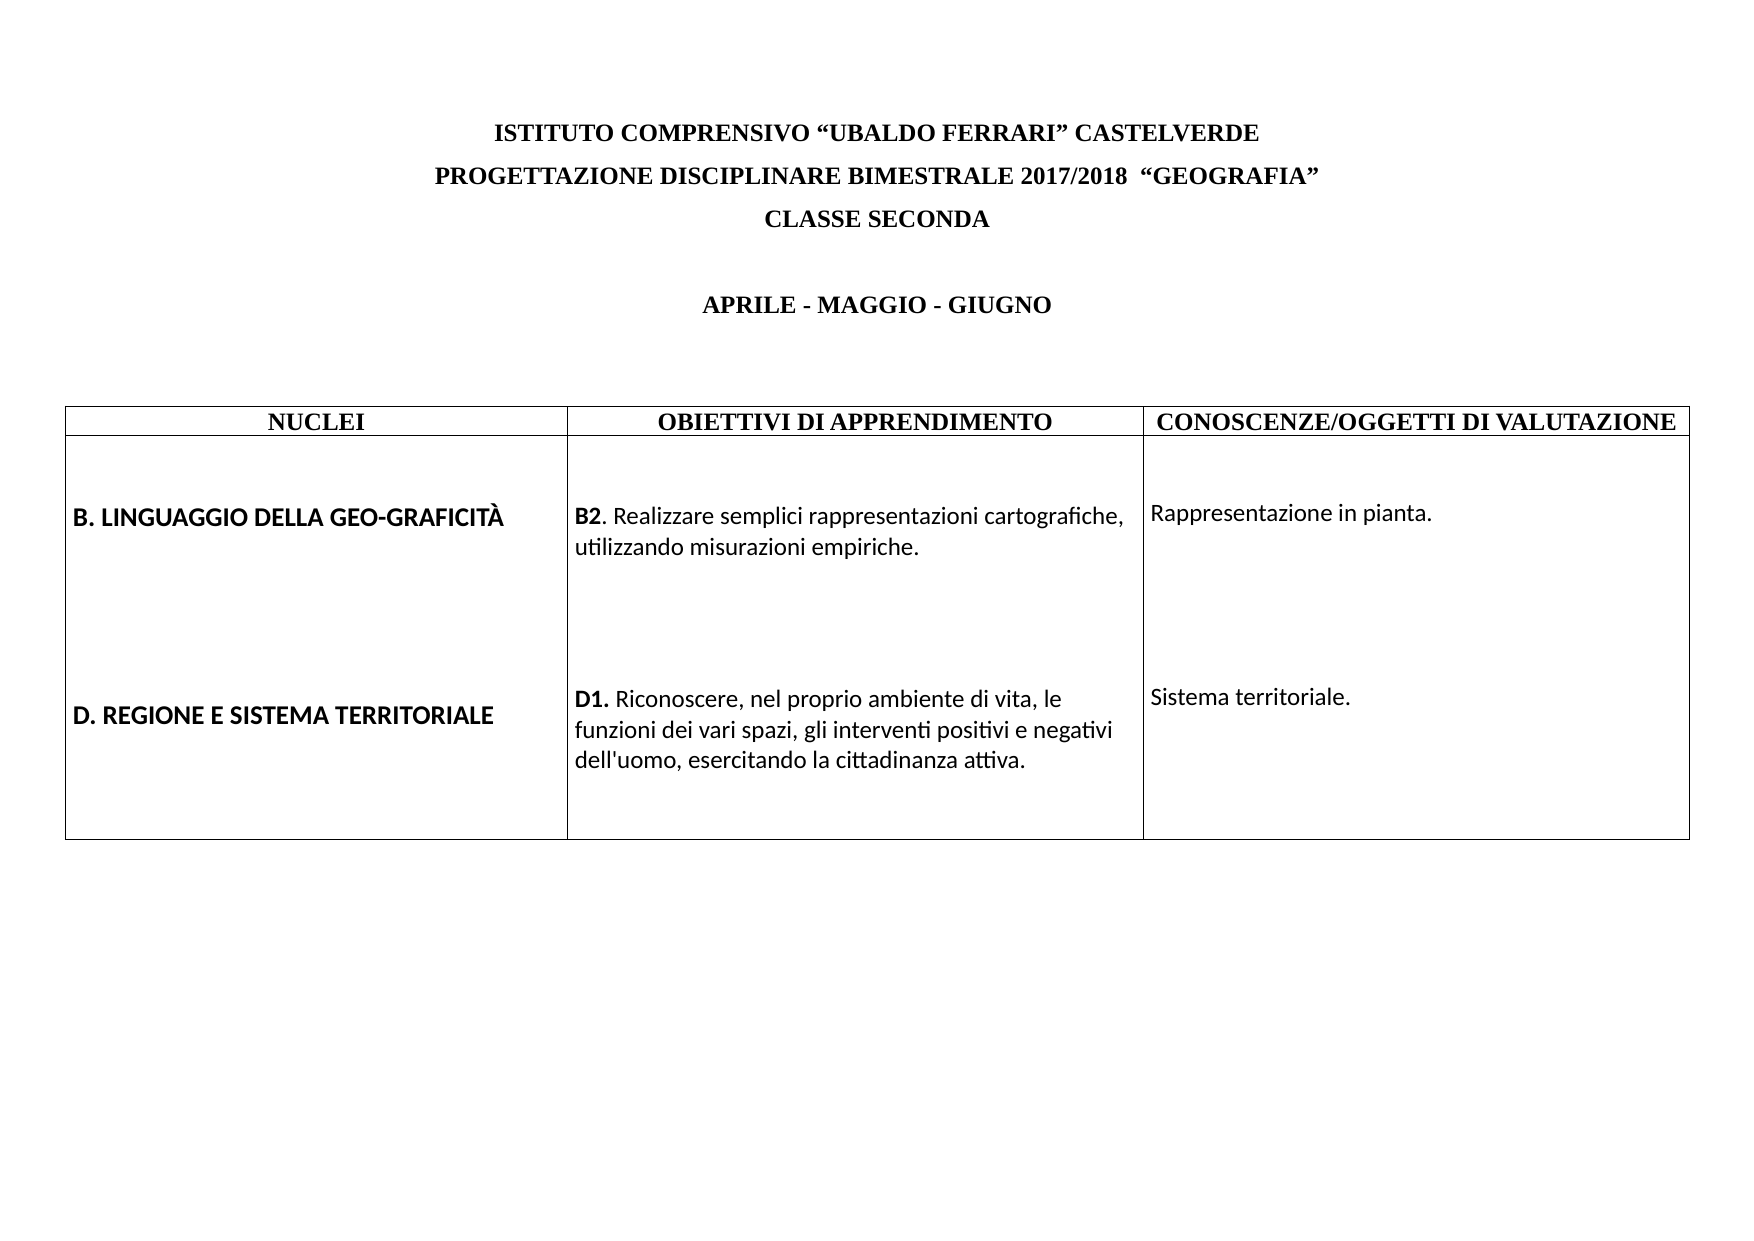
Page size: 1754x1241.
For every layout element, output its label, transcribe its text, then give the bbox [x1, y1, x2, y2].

table_cell Rappresentazione in pianta. Sistema territoriale. [1144, 436, 1689, 839]
table_cell B2. Realizzare semplici rappresentazioni cartografiche, utilizzando misurazioni empiriche. D1. Riconoscere, nel proprio ambiente di vita, le funzioni dei vari spazi, gli interventi positivi e negativi dell'uomo, esercitando la cittadinanza attiva. [568, 436, 1143, 839]
text ISTITUTO COMPRENSIVO “UBALDO FERRARI” CASTELVERDE [118, 118, 1636, 147]
table_header CONOSCENZE/OGGETTI DI VALUTAZIONE [1144, 407, 1689, 435]
text PROGETTAZIONE DISCIPLINARE BIMESTRALE 2017/2018 “GEOGRAFIA” [118, 161, 1636, 190]
table_header OBIETTIVI DI APPRENDIMENTO [568, 407, 1143, 435]
table_cell B. LINGUAGGIO DELLA GEO-GRAFICITÀ D. REGIONE E SISTEMA TERRITORIALE [66, 436, 567, 839]
text APRILE - MAGGIO - GIUGNO [118, 291, 1636, 319]
text CLASSE SECONDA [118, 204, 1636, 233]
table_header NUCLEI [66, 407, 567, 435]
